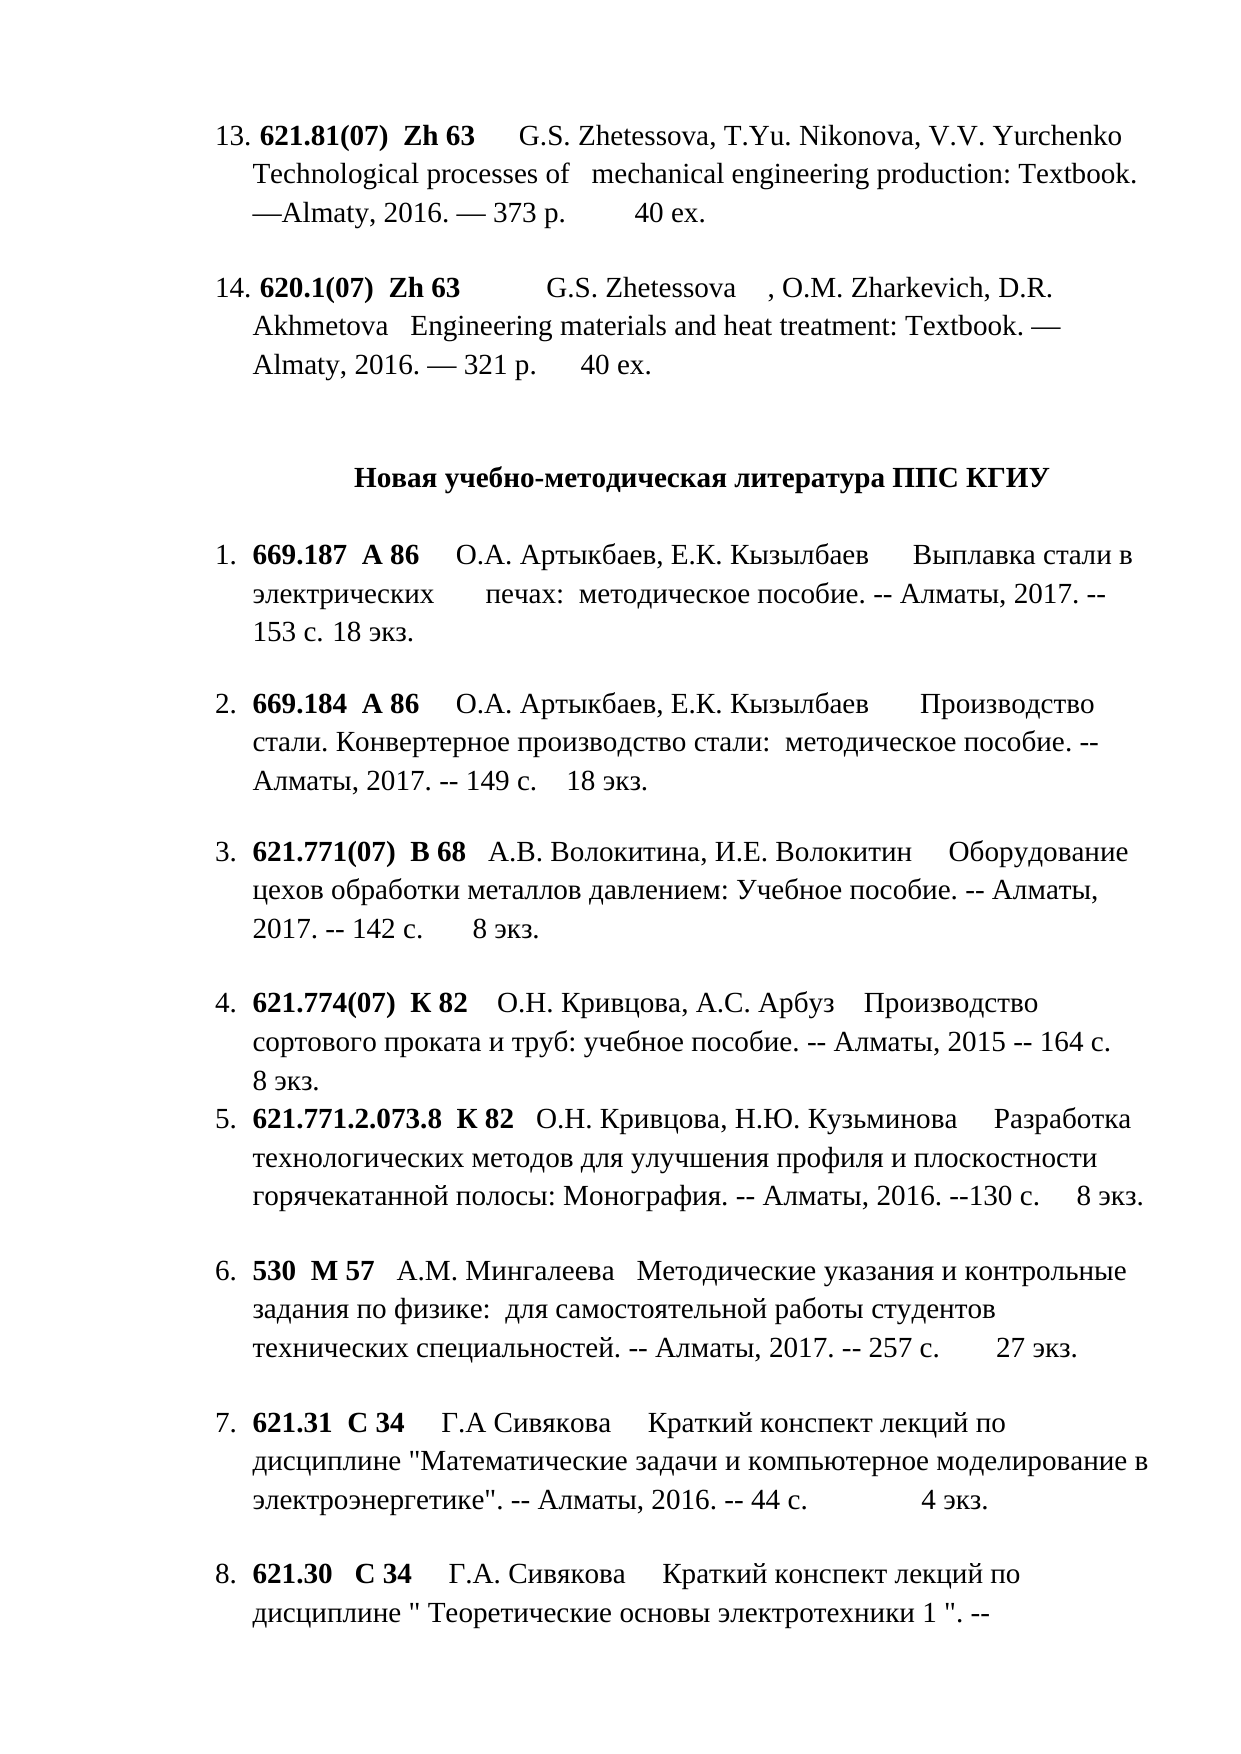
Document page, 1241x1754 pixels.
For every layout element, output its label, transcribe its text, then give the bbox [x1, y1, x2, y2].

list 621.771.2.073.8 К 82 О.Н. Кривцова, Н.Ю. Кузьминова Разработка технологических методов для улучшения профиля и плоскостности горячекатанной полосы: Монография. -- Алматы, 2016. --130 с. 8 экз. [215, 1101, 1152, 1212]
list 621.771(07) В 68 А.В. Волокитина, И.Е. Волокитин Оборудование цехов обработки металлов давлением: Учебное пособие. -- Алматы, 2017. -- 142 с. 8 экз. [215, 834, 1152, 944]
list 620.1(07) Zh 63 G.S. Zhetessova , O.M. Zharkevich, D.R. Akhmetova Engineering materials and heat treatment: Textbook. — Almaty, 2016. — 321 p. 40 ex. [215, 270, 1152, 381]
list 669.187 А 86 О.А. Артыкбаев, Е.К. Кызылбаев Выплавка стали в электрических печах: методическое пособие. -- Алматы, 2017. -- 153 с. 18 экз. [215, 537, 1152, 648]
list 530 М 57 А.М. Мингалеева Методические указания и контрольные задания по физике: для самостоятельной работы студентов технических специальностей. -- Алматы, 2017. -- 257 с. 27 экз. [215, 1253, 1152, 1363]
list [215, 1556, 1152, 1628]
list 621.81(07) Zh 63 G.S. Zhetessova, T.Yu. Nikonova, V.V. Yurchenko Technological processes of mechanical engineering production: Textbook. —Almaty, 2016. — 373 p. 40 ex. [215, 118, 1152, 229]
list 621.31 С 34 Г.А Сивякова Краткий конспект лекций по дисциплине "Математические задачи и компьютерное моделирование в электроэнергетике". -- Алматы, 2016. -- 44 с. 4 экз. [215, 1405, 1152, 1515]
list Новая учебно-методическая литература ППС КГИУ [252, 460, 1152, 494]
list 621.774(07) К 82 О.Н. Кривцова, А.С. Арбуз Производство сортового проката и труб: учебное пособие. -- Алматы, 2015 -- 164 с. 8 экз. [215, 986, 1152, 1096]
list 669.184 А 86 О.А. Артыкбаев, Е.К. Кызылбаев Производство стали. Конвертерное производство стали: методическое пособие. -- Алматы, 2017. -- 149 с. 18 экз. [215, 686, 1152, 797]
